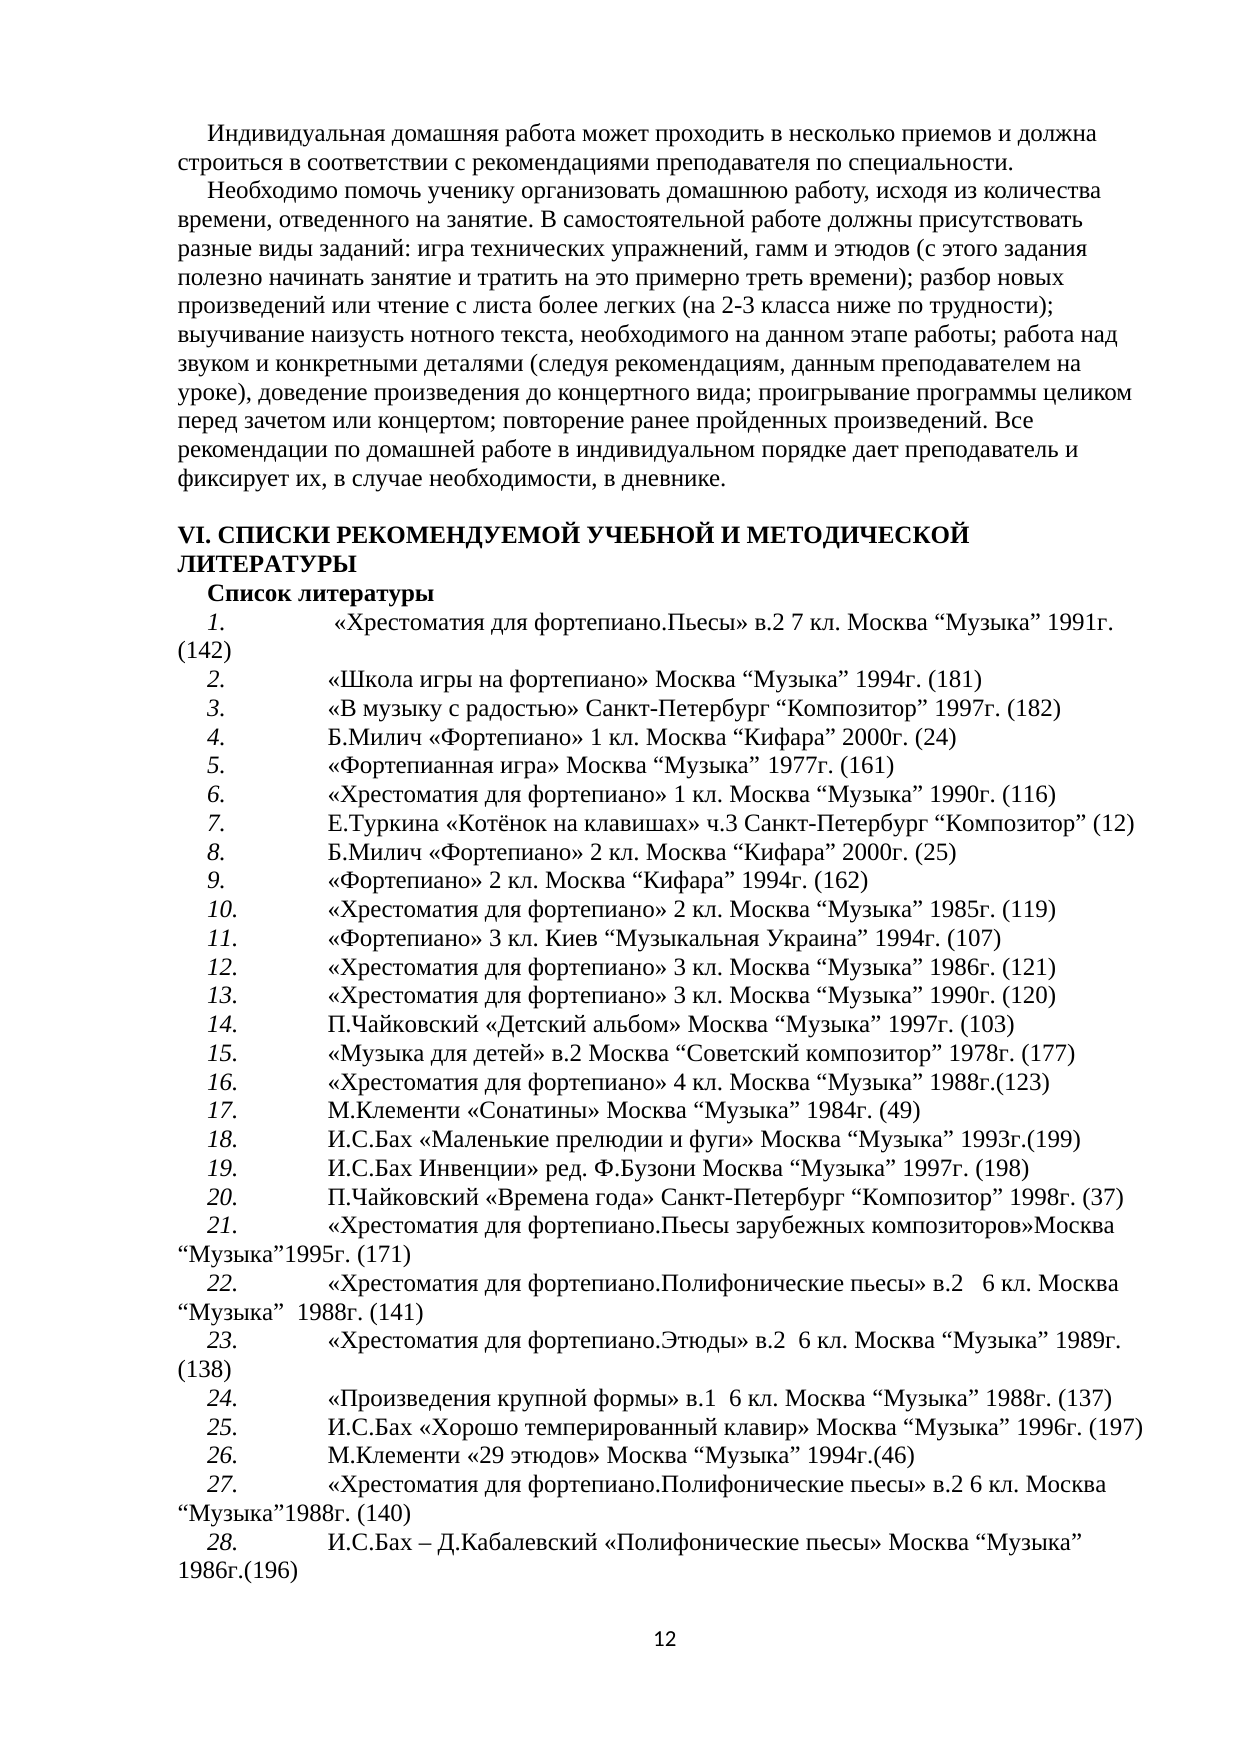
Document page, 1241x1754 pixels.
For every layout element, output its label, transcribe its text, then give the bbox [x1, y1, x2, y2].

list «Хрестоматия для фортепиано» 1 кл. Москва “Музыка” 1990г. (116) [177, 779, 1152, 808]
text Список литературы [177, 578, 1152, 607]
list И.С.Бах – Д.Кабалевский «Полифонические пьесы» Москва “Музыка” 1986г.(196) [177, 1527, 1152, 1584]
list «Хрестоматия для фортепиано» 4 кл. Москва “Музыка” 1988г.(123) [177, 1067, 1152, 1096]
list «Хрестоматия для фортепиано» 3 кл. Москва “Музыка” 1986г. (121) [177, 952, 1152, 981]
list «Хрестоматия для фортепиано» 2 кл. Москва “Музыка” 1985г. (119) [177, 894, 1152, 923]
text VI. СПИСКИ РЕКОМЕНДУЕМОЙ УЧЕБНОЙ И МЕТОДИЧЕСКОЙ ЛИТЕРАТУРЫ [177, 521, 1152, 578]
list «Фортепиано» 3 кл. Киев “Музыкальная Украина” 1994г. (107) [177, 923, 1152, 952]
list «Фортепианная игра» Москва “Музыка” 1977г. (161) [177, 751, 1152, 779]
list «Музыка для детей» в.2 Москва “Советский композитор” 1978г. (177) [177, 1038, 1152, 1067]
list Б.Милич «Фортепиано» 2 кл. Москва “Кифара” 2000г. (25) [177, 837, 1152, 866]
list «Хрестоматия для фортепиано.Полифонические пьесы» в.2 6 кл. Москва “Музыка”1988г. (140) [177, 1469, 1152, 1527]
list Б.Милич «Фортепиано» 1 кл. Москва “Кифара” 2000г. (24) [177, 722, 1152, 751]
list «Хрестоматия для фортепиано.Этюды» в.2 6 кл. Москва “Музыка” 1989г. (138) [177, 1326, 1152, 1383]
list «Школа игры на фортепиано» Москва “Музыка” 1994г. (181) [177, 664, 1152, 693]
list И.С.Бах «Хорошо темперированный клавир» Москва “Музыка” 1996г. (197) [177, 1412, 1152, 1441]
list «В музыку с радостью» Санкт-Петербург “Композитор” 1997г. (182) [177, 693, 1152, 722]
list М.Клементи «Сонатины» Москва “Музыка” 1984г. (49) [177, 1096, 1152, 1124]
text Необходимо помочь ученику организовать домашнюю работу, исходя из количества времени, отведенного на занятие. В самостоятельной работе должны присутствовать разные виды заданий: игра технических упражнений, гамм и этюдов (с этого задания полезно начинать занятие и тратить на это примерно треть времени); разбор новых произведений или чтение с листа более легких (на 2-3 класса ниже по трудности); выучивание наизусть нотного текста, необходимого на данном этапе работы; работа над звуком и конкретными деталями (следуя рекомендациям, данным преподавателем на уроке), доведение произведения до концертного вида; проигрывание программы целиком перед зачетом или концертом; повторение ранее пройденных произведений. Все рекомендации по домашней работе в индивидуальном порядке дает преподаватель и фиксирует их, в случае необходимости, в дневнике. [177, 176, 1152, 492]
list П.Чайковский «Детский альбом» Москва “Музыка” 1997г. (103) [177, 1009, 1152, 1038]
list «Хрестоматия для фортепиано.Пьесы» в.2 7 кл. Москва “Музыка” 1991г. (142) [177, 607, 1152, 664]
list «Хрестоматия для фортепиано.Пьесы зарубежных композиторов»Москва “Музыка”1995г. (171) [177, 1211, 1152, 1268]
list Е.Туркина «Котёнок на клавишах» ч.3 Санкт-Петербург “Композитор” (12) [177, 808, 1152, 837]
list М.Клементи «29 этюдов» Москва “Музыка” 1994г.(46) [177, 1441, 1152, 1469]
list И.С.Бах «Маленькие прелюдии и фуги» Москва “Музыка” 1993г.(199) [177, 1124, 1152, 1153]
list «Произведения крупной формы» в.1 6 кл. Москва “Музыка” 1988г. (137) [177, 1383, 1152, 1412]
list П.Чайковский «Времена года» Санкт-Петербург “Композитор” 1998г. (37) [177, 1182, 1152, 1211]
text Индивидуальная домашняя работа может проходить в несколько приемов и должна строиться в соответствии с рекомендациями преподавателя по специальности. [177, 118, 1152, 176]
list И.С.Бах Инвенции» ред. Ф.Бузони Москва “Музыка” 1997г. (198) [177, 1153, 1152, 1182]
list «Фортепиано» 2 кл. Москва “Кифара” 1994г. (162) [177, 866, 1152, 894]
list «Хрестоматия для фортепиано» 3 кл. Москва “Музыка” 1990г. (120) [177, 981, 1152, 1009]
list «Хрестоматия для фортепиано.Полифонические пьесы» в.2 6 кл. Москва “Музыка” 1988г. (141) [177, 1268, 1152, 1326]
